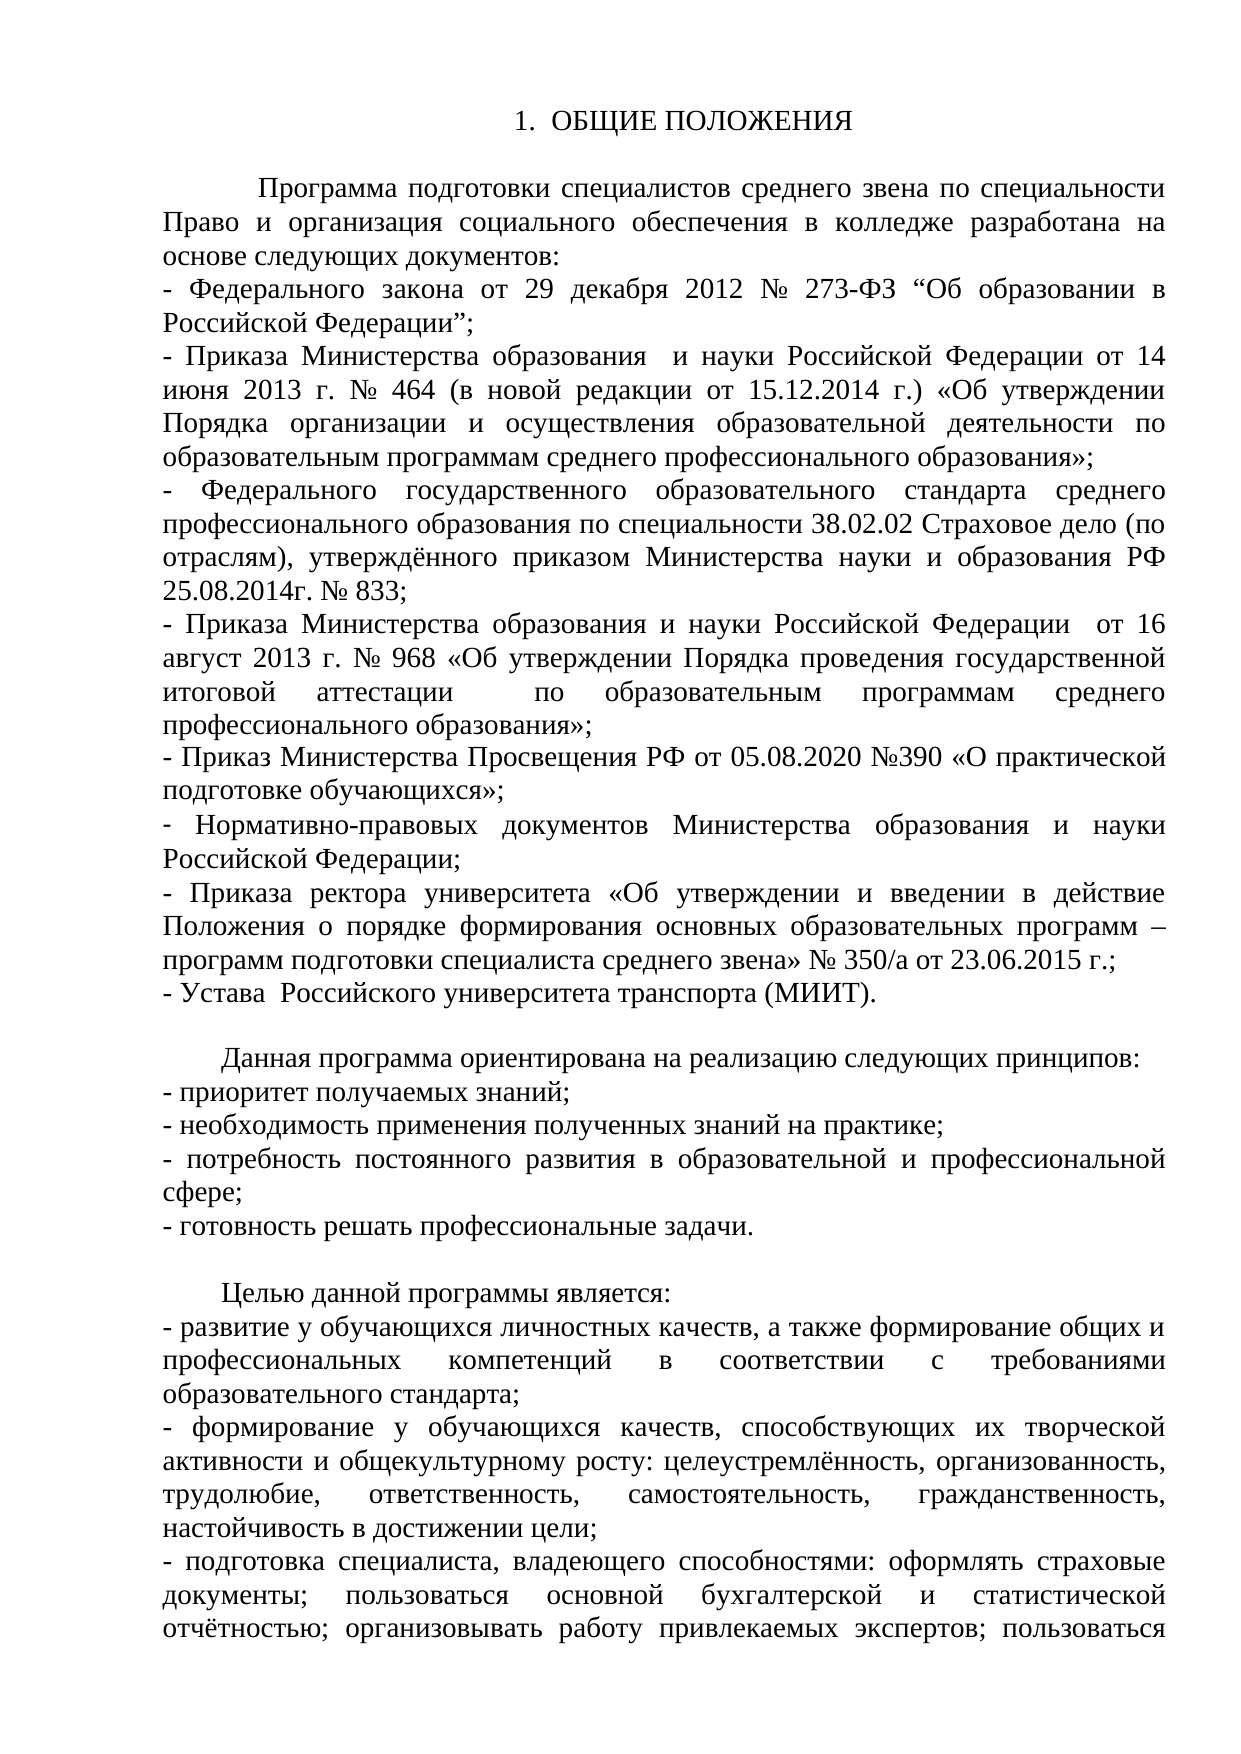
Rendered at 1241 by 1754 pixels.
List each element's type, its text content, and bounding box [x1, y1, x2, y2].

text Программа подготовки специалистов среднего звена по специальности Право и организация социального обеспечения в колледже разработана на основе следующих документов: [162, 171, 1167, 271]
list ОБЩИЕ ПОЛОЖЕНИЯ [200, 103, 1167, 137]
text Данная программа ориентирована на реализацию следующих принципов: [162, 1040, 1167, 1074]
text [162, 1543, 1167, 1644]
text - Приказа Министерства образования и науки Российской Федерации от 14 июня 2013 г. № 464 (в новой редакции от 15.12.2014 г.) «Об утверждении Порядка организации и осуществления образовательной деятельности по образовательным программам среднего профессионального образования»; [162, 338, 1167, 472]
text - Приказ Министерства Просвещения РФ от 05.08.2020 №390 «О практической подготовке обучающихся»; [162, 741, 1167, 806]
text - необходимость применения полученных знаний на практике; [162, 1107, 1167, 1141]
text - формирование у обучающихся качеств, способствующих их творческой активности и общекультурному росту: целеустремлённость, организованность, трудолюбие, ответственность, самостоятельность, гражданственность, настойчивость в достижении цели; [162, 1409, 1167, 1543]
text - Федерального закона от 29 декабря 2012 № 273-ФЗ “Об образовании в Российской Федерации”; [162, 271, 1167, 338]
text - Приказа Министерства образования и науки Российской Федерации от 16 август 2013 г. № 968 «Об утверждении Порядка проведения государственной итоговой аттестации по образовательным программам среднего профессионального образования»; [162, 607, 1167, 741]
text - Федерального государственного образовательного стандарта среднего профессионального образования по специальности 38.02.02 Страховое дело (по отраслям), утверждённого приказом Министерства науки и образования РФ 25.08.2014г. № 833; [162, 472, 1167, 607]
text - готовность решать профессиональные задачи. [162, 1208, 1167, 1242]
text - потребность постоянного развития в образовательной и профессиональной сфере; [162, 1141, 1167, 1208]
text - Приказа ректора университета «Об утверждении и введении в действие Положения о порядке формирования основных образовательных программ – программ подготовки специалиста среднего звена» № 350/а от 23.06.2015 г.; [162, 875, 1167, 976]
text - Устава Российского университета транспорта (МИИТ). [162, 976, 1167, 1009]
text - приоритет получаемых знаний; [162, 1074, 1167, 1107]
text - Нормативно-правовых документов Министерства образования и науки Российской Федерации; [162, 806, 1167, 875]
text - развитие у обучающихся личностных качеств, а также формирование общих и профессиональных компетенций в соответствии с требованиями образовательного стандарта; [162, 1309, 1167, 1409]
text Целью данной программы является: [162, 1275, 1167, 1309]
